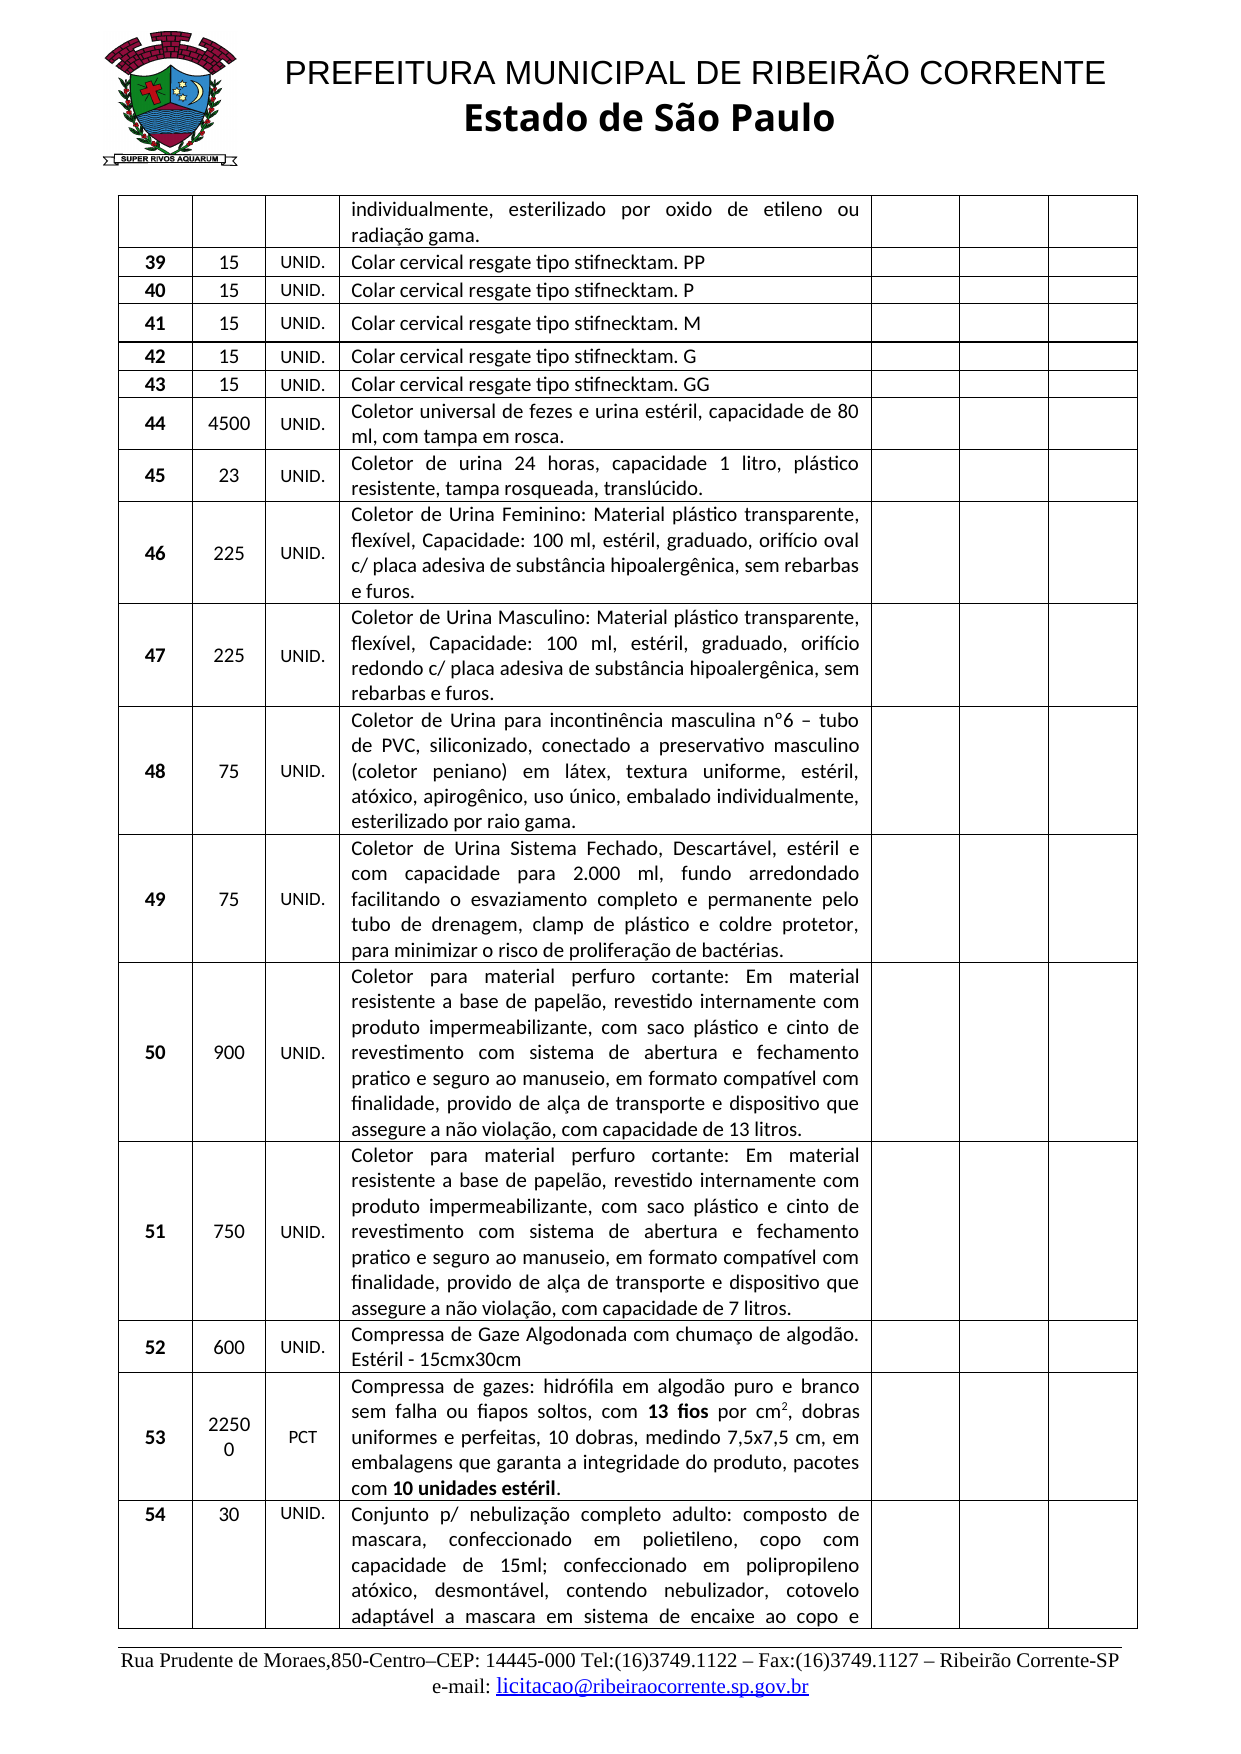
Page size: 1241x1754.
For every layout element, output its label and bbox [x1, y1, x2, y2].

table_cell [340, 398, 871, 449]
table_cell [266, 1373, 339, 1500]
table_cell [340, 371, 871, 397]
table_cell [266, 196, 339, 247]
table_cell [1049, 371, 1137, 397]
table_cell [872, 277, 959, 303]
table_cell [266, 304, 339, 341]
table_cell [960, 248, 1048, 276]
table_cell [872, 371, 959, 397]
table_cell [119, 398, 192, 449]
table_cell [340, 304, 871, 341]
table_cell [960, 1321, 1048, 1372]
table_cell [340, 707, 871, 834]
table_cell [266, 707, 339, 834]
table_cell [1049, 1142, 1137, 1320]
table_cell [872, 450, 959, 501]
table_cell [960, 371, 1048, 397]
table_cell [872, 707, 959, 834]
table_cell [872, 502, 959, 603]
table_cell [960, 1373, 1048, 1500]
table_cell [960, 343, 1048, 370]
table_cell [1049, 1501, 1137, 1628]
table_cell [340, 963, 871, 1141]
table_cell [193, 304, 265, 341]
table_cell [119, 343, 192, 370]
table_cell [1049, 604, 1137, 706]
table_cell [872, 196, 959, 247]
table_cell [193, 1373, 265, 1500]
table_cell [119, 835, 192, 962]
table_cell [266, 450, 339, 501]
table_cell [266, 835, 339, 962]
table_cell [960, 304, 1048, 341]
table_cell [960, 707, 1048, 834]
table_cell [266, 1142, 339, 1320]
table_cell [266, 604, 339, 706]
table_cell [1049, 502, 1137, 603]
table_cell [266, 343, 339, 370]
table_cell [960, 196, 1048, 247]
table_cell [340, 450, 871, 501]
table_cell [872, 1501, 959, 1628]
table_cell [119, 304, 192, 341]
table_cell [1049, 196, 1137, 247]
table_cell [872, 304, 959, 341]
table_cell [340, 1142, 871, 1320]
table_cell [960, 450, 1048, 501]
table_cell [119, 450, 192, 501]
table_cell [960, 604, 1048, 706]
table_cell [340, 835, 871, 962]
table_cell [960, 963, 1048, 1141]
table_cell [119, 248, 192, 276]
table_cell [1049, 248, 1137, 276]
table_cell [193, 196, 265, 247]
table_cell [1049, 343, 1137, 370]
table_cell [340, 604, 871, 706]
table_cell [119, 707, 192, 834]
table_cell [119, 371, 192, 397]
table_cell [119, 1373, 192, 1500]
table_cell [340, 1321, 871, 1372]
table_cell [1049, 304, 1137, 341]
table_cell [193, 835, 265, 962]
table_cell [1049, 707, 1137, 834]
picture [102, 31, 238, 166]
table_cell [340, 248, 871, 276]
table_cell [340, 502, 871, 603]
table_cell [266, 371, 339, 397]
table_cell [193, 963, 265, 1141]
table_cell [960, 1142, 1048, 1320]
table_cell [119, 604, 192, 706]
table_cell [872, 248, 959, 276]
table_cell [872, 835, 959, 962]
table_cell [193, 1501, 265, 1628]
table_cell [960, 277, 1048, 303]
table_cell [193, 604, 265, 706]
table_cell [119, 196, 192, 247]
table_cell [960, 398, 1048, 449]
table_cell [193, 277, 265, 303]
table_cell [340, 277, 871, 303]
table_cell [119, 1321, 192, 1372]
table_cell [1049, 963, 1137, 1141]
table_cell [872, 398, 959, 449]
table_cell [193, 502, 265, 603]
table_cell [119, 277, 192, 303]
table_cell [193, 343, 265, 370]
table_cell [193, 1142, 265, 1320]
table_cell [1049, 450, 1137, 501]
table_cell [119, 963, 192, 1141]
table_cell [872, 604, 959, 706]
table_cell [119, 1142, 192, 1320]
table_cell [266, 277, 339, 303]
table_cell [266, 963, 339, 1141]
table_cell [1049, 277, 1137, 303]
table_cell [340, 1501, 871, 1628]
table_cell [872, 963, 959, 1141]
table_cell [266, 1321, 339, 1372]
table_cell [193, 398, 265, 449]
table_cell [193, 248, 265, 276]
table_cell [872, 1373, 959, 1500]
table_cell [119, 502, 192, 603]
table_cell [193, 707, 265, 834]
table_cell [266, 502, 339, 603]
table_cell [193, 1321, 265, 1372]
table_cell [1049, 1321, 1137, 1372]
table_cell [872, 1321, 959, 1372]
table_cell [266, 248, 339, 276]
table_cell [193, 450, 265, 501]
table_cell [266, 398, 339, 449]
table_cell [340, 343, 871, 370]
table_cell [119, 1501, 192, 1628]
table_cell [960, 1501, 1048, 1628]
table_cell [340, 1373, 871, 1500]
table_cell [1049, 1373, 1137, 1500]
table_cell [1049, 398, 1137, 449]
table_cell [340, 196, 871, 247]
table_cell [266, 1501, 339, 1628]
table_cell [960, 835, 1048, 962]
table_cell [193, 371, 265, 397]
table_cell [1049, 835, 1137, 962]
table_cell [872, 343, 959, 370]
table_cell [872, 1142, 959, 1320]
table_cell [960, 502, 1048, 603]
